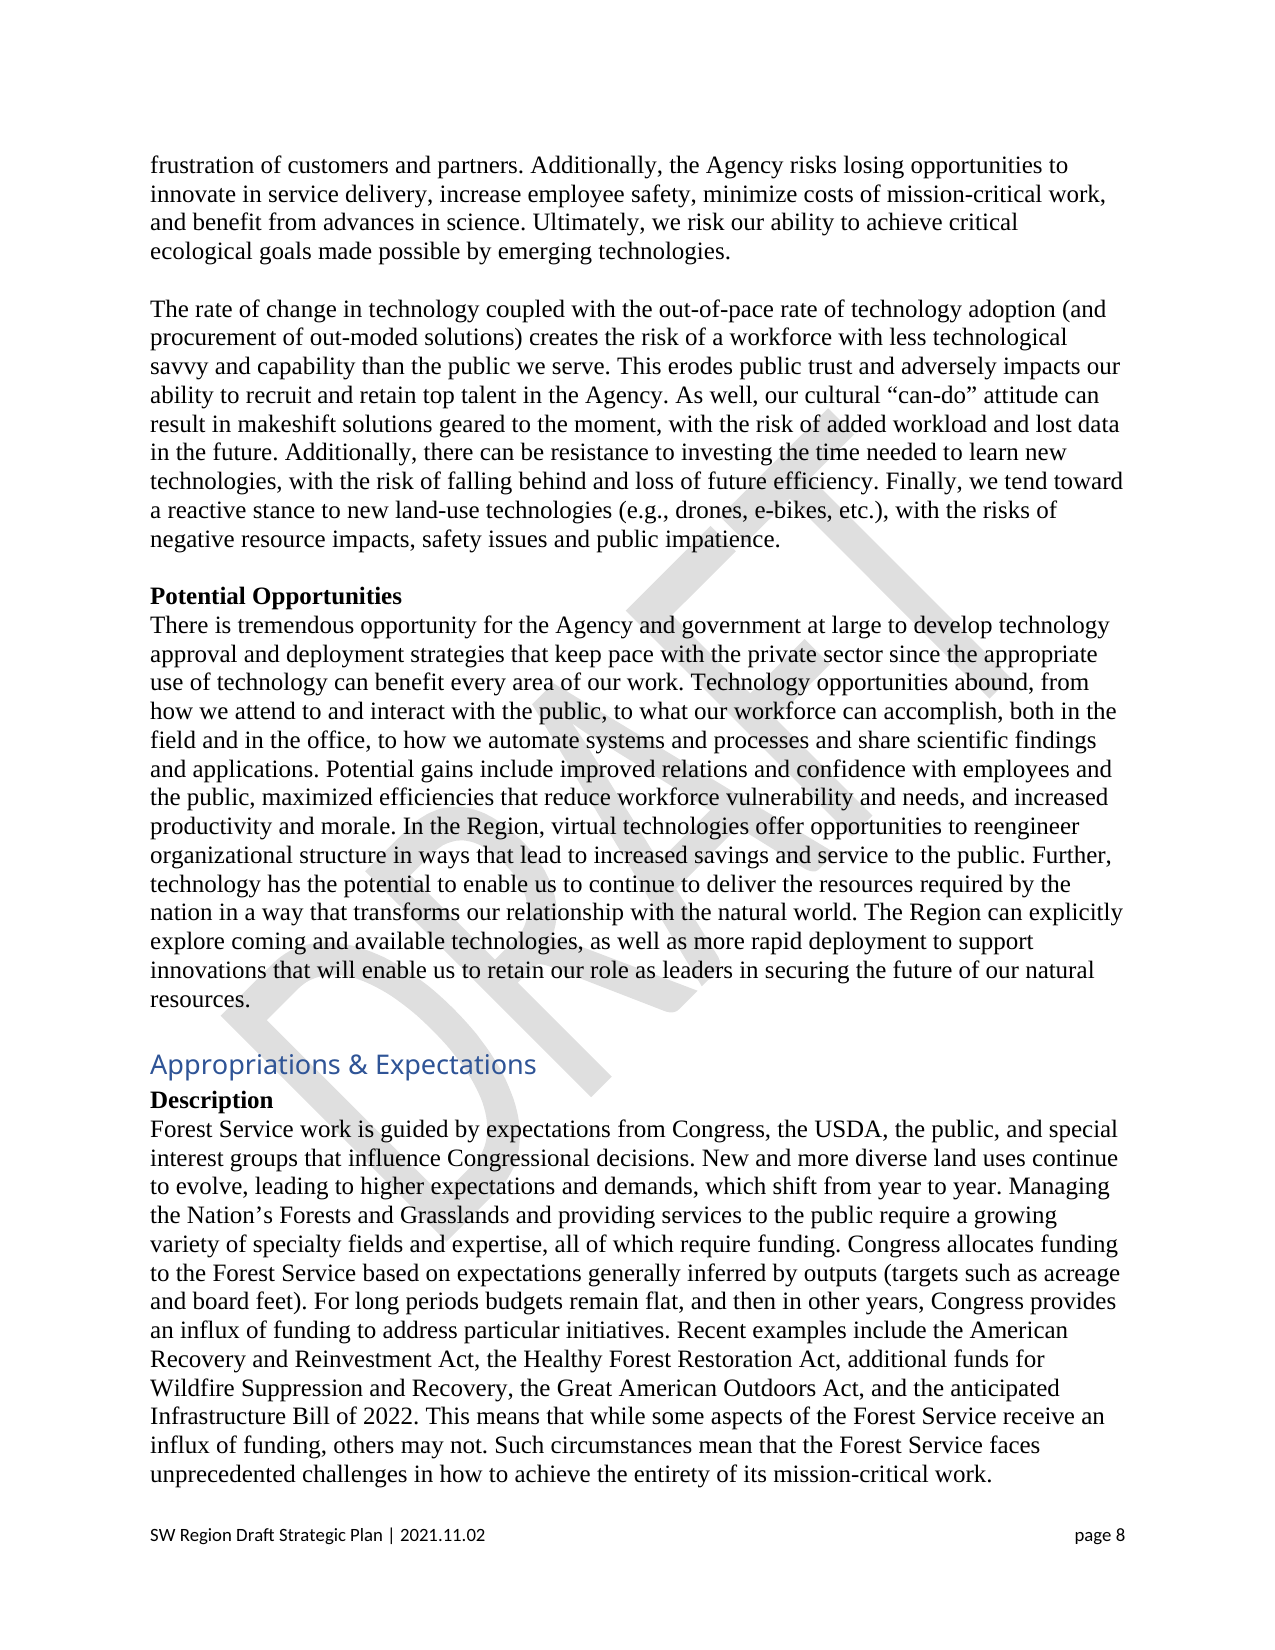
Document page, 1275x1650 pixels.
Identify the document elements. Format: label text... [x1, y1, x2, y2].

text There is tremendous opportunity for the Agency and government at large to develop technology approval and deployment strategies that keep pace with the private sector since the appropriate use of technology can benefit every area of our work. Technology opportunities abound, from how we attend to and interact with the public, to what our workforce can accomplish, both in the field and in the office, to how we automate systems and processes and share scientific findings and applications. Potential gains include improved relations and confidence with employees and the public, maximized efficiencies that reduce workforce vulnerability and needs, and increased productivity and morale. In the Region, virtual technologies offer opportunities to reengineer organizational structure in ways that lead to increased savings and service to the public. Further, technology has the potential to enable us to continue to deliver the resources required by the nation in a way that transforms our relationship with the natural world. The Region can explicitly explore coming and available technologies, as well as more rapid deployment to support innovations that will enable us to retain our role as leaders in securing the future of our natural resources. [150, 610, 1125, 1012]
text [150, 150, 1125, 265]
text Description [150, 1085, 1125, 1114]
text Potential Opportunities [150, 581, 1125, 610]
text Forest Service work is guided by expectations from Congress, the USDA, the public, and special interest groups that influence Congressional decisions. New and more diverse land uses continue to evolve, leading to higher expectations and demands, which shift from year to year. Managing the Nation’s Forests and Grasslands and providing services to the public require a growing variety of specialty fields and expertise, all of which require funding. Congress allocates funding to the Forest Service based on expectations generally inferred by outputs (targets such as acreage and board feet). For long periods budgets remain flat, and then in other years, Congress provides an influx of funding to address particular initiatives. Recent examples include the American Recovery and Reinvestment Act, the Healthy Forest Restoration Act, additional funds for Wildfire Suppression and Recovery, the Great American Outdoors Act, and the anticipated Infrastructure Bill of 2022. This means that while some aspects of the Forest Service receive an influx of funding, others may not. Such circumstances mean that the Forest Service faces unprecedented challenges in how to achieve the entirety of its mission-critical work. [150, 1114, 1125, 1488]
subtitle Appropriations & Expectations [150, 1045, 1125, 1082]
text The rate of change in technology coupled with the out-of-pace rate of technology adoption (and procurement of out-moded solutions) creates the risk of a workforce with less technological savvy and capability than the public we serve. This erodes public trust and adversely impacts our ability to recruit and retain top talent in the Agency. As well, our cultural “can-do” attitude can result in makeshift solutions geared to the moment, with the risk of added workload and lost data in the future. Additionally, there can be resistance to investing the time needed to learn new technologies, with the risk of falling behind and loss of future efficiency. Finally, we tend toward a reactive stance to new land-use technologies (e.g., drones, e-bikes, etc.), with the risks of negative resource impacts, safety issues and public impatience. [150, 294, 1125, 552]
